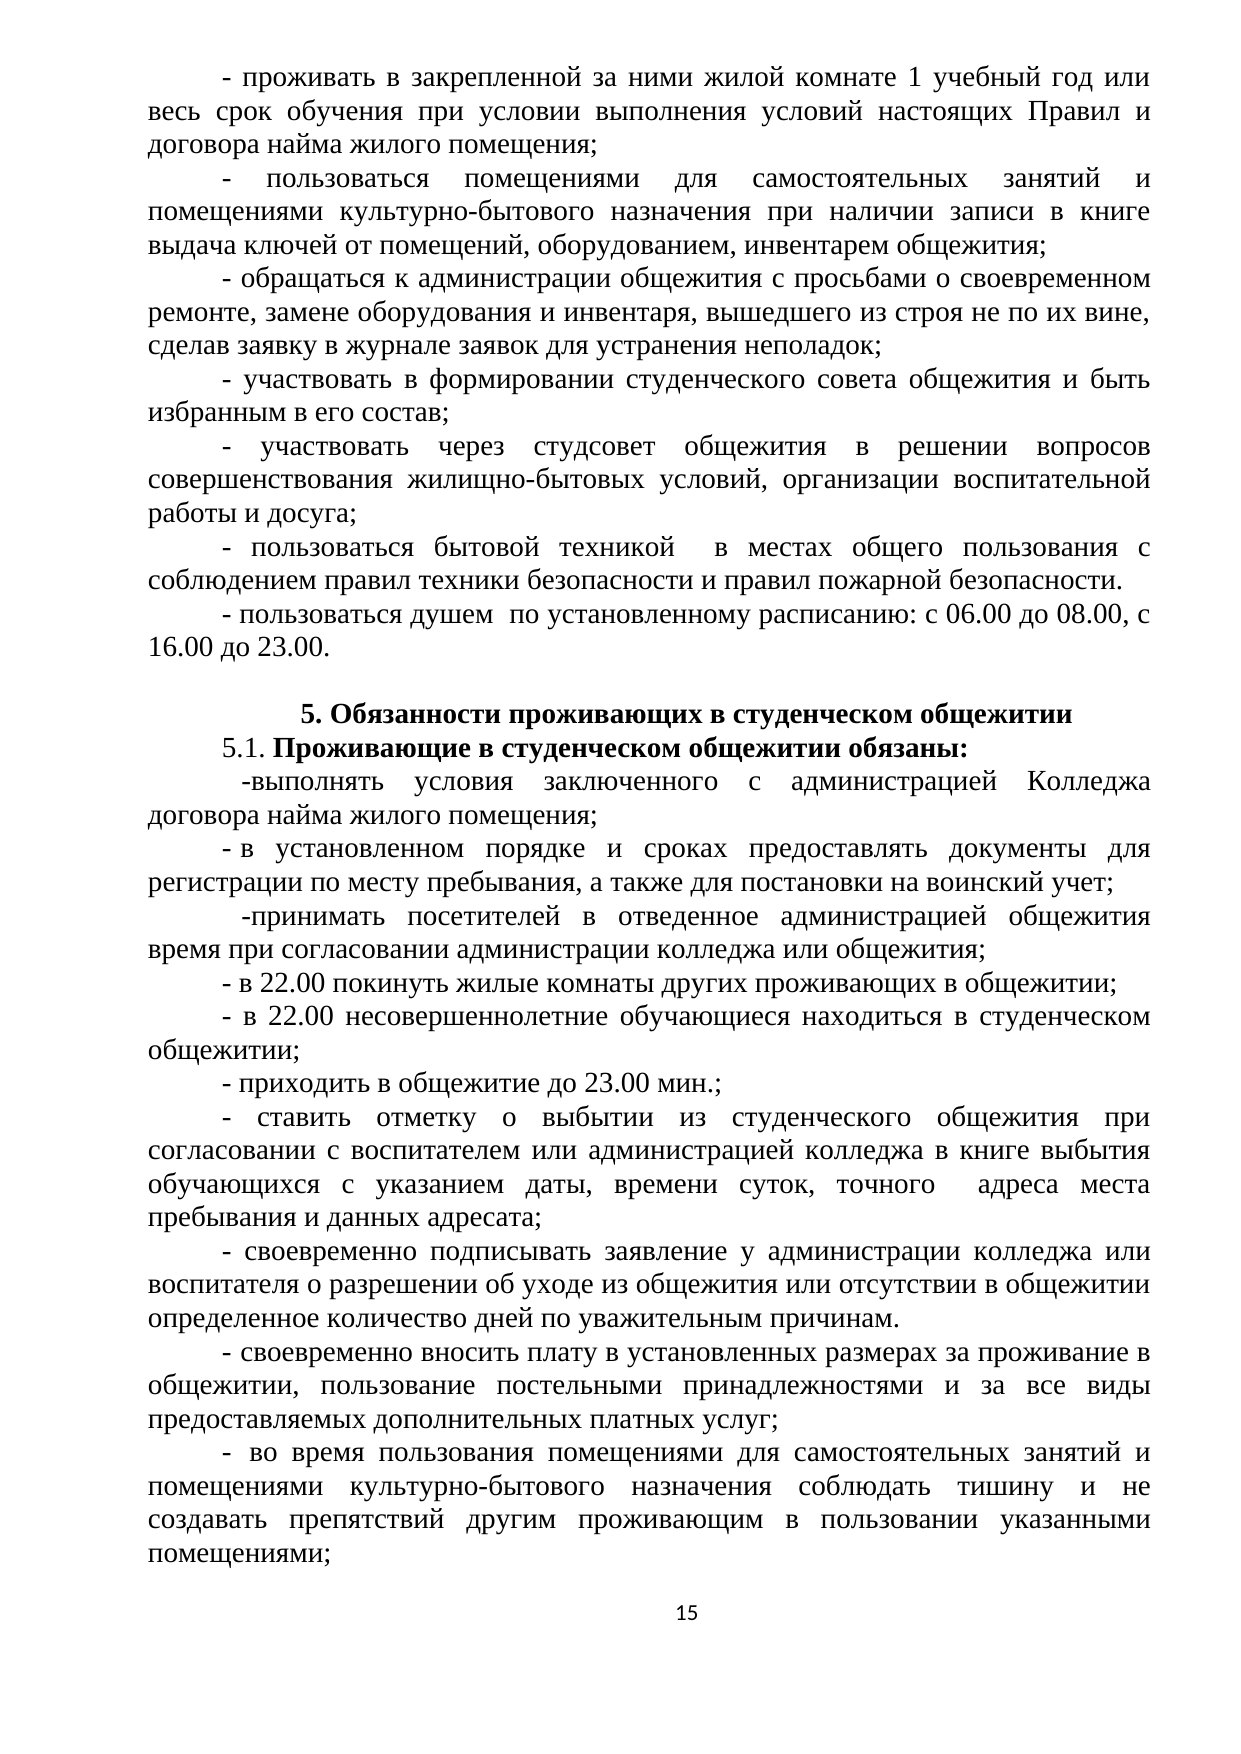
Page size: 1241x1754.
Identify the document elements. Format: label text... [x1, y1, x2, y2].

text - своевременно подписывать заявление у администрации колледжа или воспитателя о разрешении об уходе из общежития или отсутствии в общежитии определенное количество дней по уважительным причинам. [148, 1233, 1152, 1334]
text - во время пользования помещениями для самостоятельных занятий и помещениями культурно-бытового назначения соблюдать тишину и не создавать препятствий другим проживающим в пользовании указанными помещениями; [148, 1434, 1152, 1568]
text - участвовать в формировании студенческого совета общежития и быть избранным в его состав; [148, 361, 1152, 428]
text - в 22.00 несовершеннолетние обучающиеся находиться в студенческом общежитии; [148, 998, 1152, 1065]
text - пользоваться помещениями для самостоятельных занятий и помещениями культурно-бытового назначения при наличии записи в книге выдача ключей от помещений, оборудованием, инвентарем общежития; [148, 160, 1152, 260]
text -принимать посетителей в отведенное администрацией общежития время при согласовании администрации колледжа или общежития; [148, 898, 1152, 965]
text - ставить отметку о выбытии из студенческого общежития при согласовании с воспитателем или администрацией колледжа в книге выбытия обучающихся с указанием даты, времени суток, точного адреса места пребывания и данных адресата; [148, 1099, 1152, 1233]
text - обращаться к администрации общежития с просьбами о своевременном ремонте, замене оборудования и инвентаря, вышедшего из строя не по их вине, сделав заявку в журнале заявок для устранения неполадок; [148, 260, 1152, 361]
text - в установленном порядке и сроках предоставлять документы для регистрации по месту пребывания, а также для постановки на воинский учет; [148, 831, 1152, 898]
text - пользоваться душем по установленному расписанию: с 06.00 до 08.00, с 16.00 до 23.00. [148, 596, 1152, 663]
text - пользоваться бытовой техникой в местах общего пользования с соблюдением правил техники безопасности и правил пожарной безопасности. [148, 529, 1152, 596]
text - участвовать через студсовет общежития в решении вопросов совершенствования жилищно-бытовых условий, организации воспитательной работы и досуга; [148, 428, 1152, 529]
text 5.1. Проживающие в студенческом общежитии обязаны: [148, 730, 1152, 763]
text - проживать в закрепленной за ними жилой комнате 1 учебный год или весь срок обучения при условии выполнения условий настоящих Правил и договора найма жилого помещения; [148, 59, 1152, 160]
text - своевременно вносить плату в установленных размерах за проживание в общежитии, пользование постельными принадлежностями и за все виды предоставляемых дополнительных платных услуг; [148, 1334, 1152, 1434]
text -выполнять условия заключенного с администрацией Колледжа договора найма жилого помещения; [148, 763, 1152, 831]
text 5. Обязанности проживающих в студенческом общежитии [148, 696, 1152, 730]
text - приходить в общежитие до 23.00 мин.; [148, 1065, 1152, 1099]
text - в 22.00 покинуть жилые комнаты других проживающих в общежитии; [148, 965, 1152, 998]
